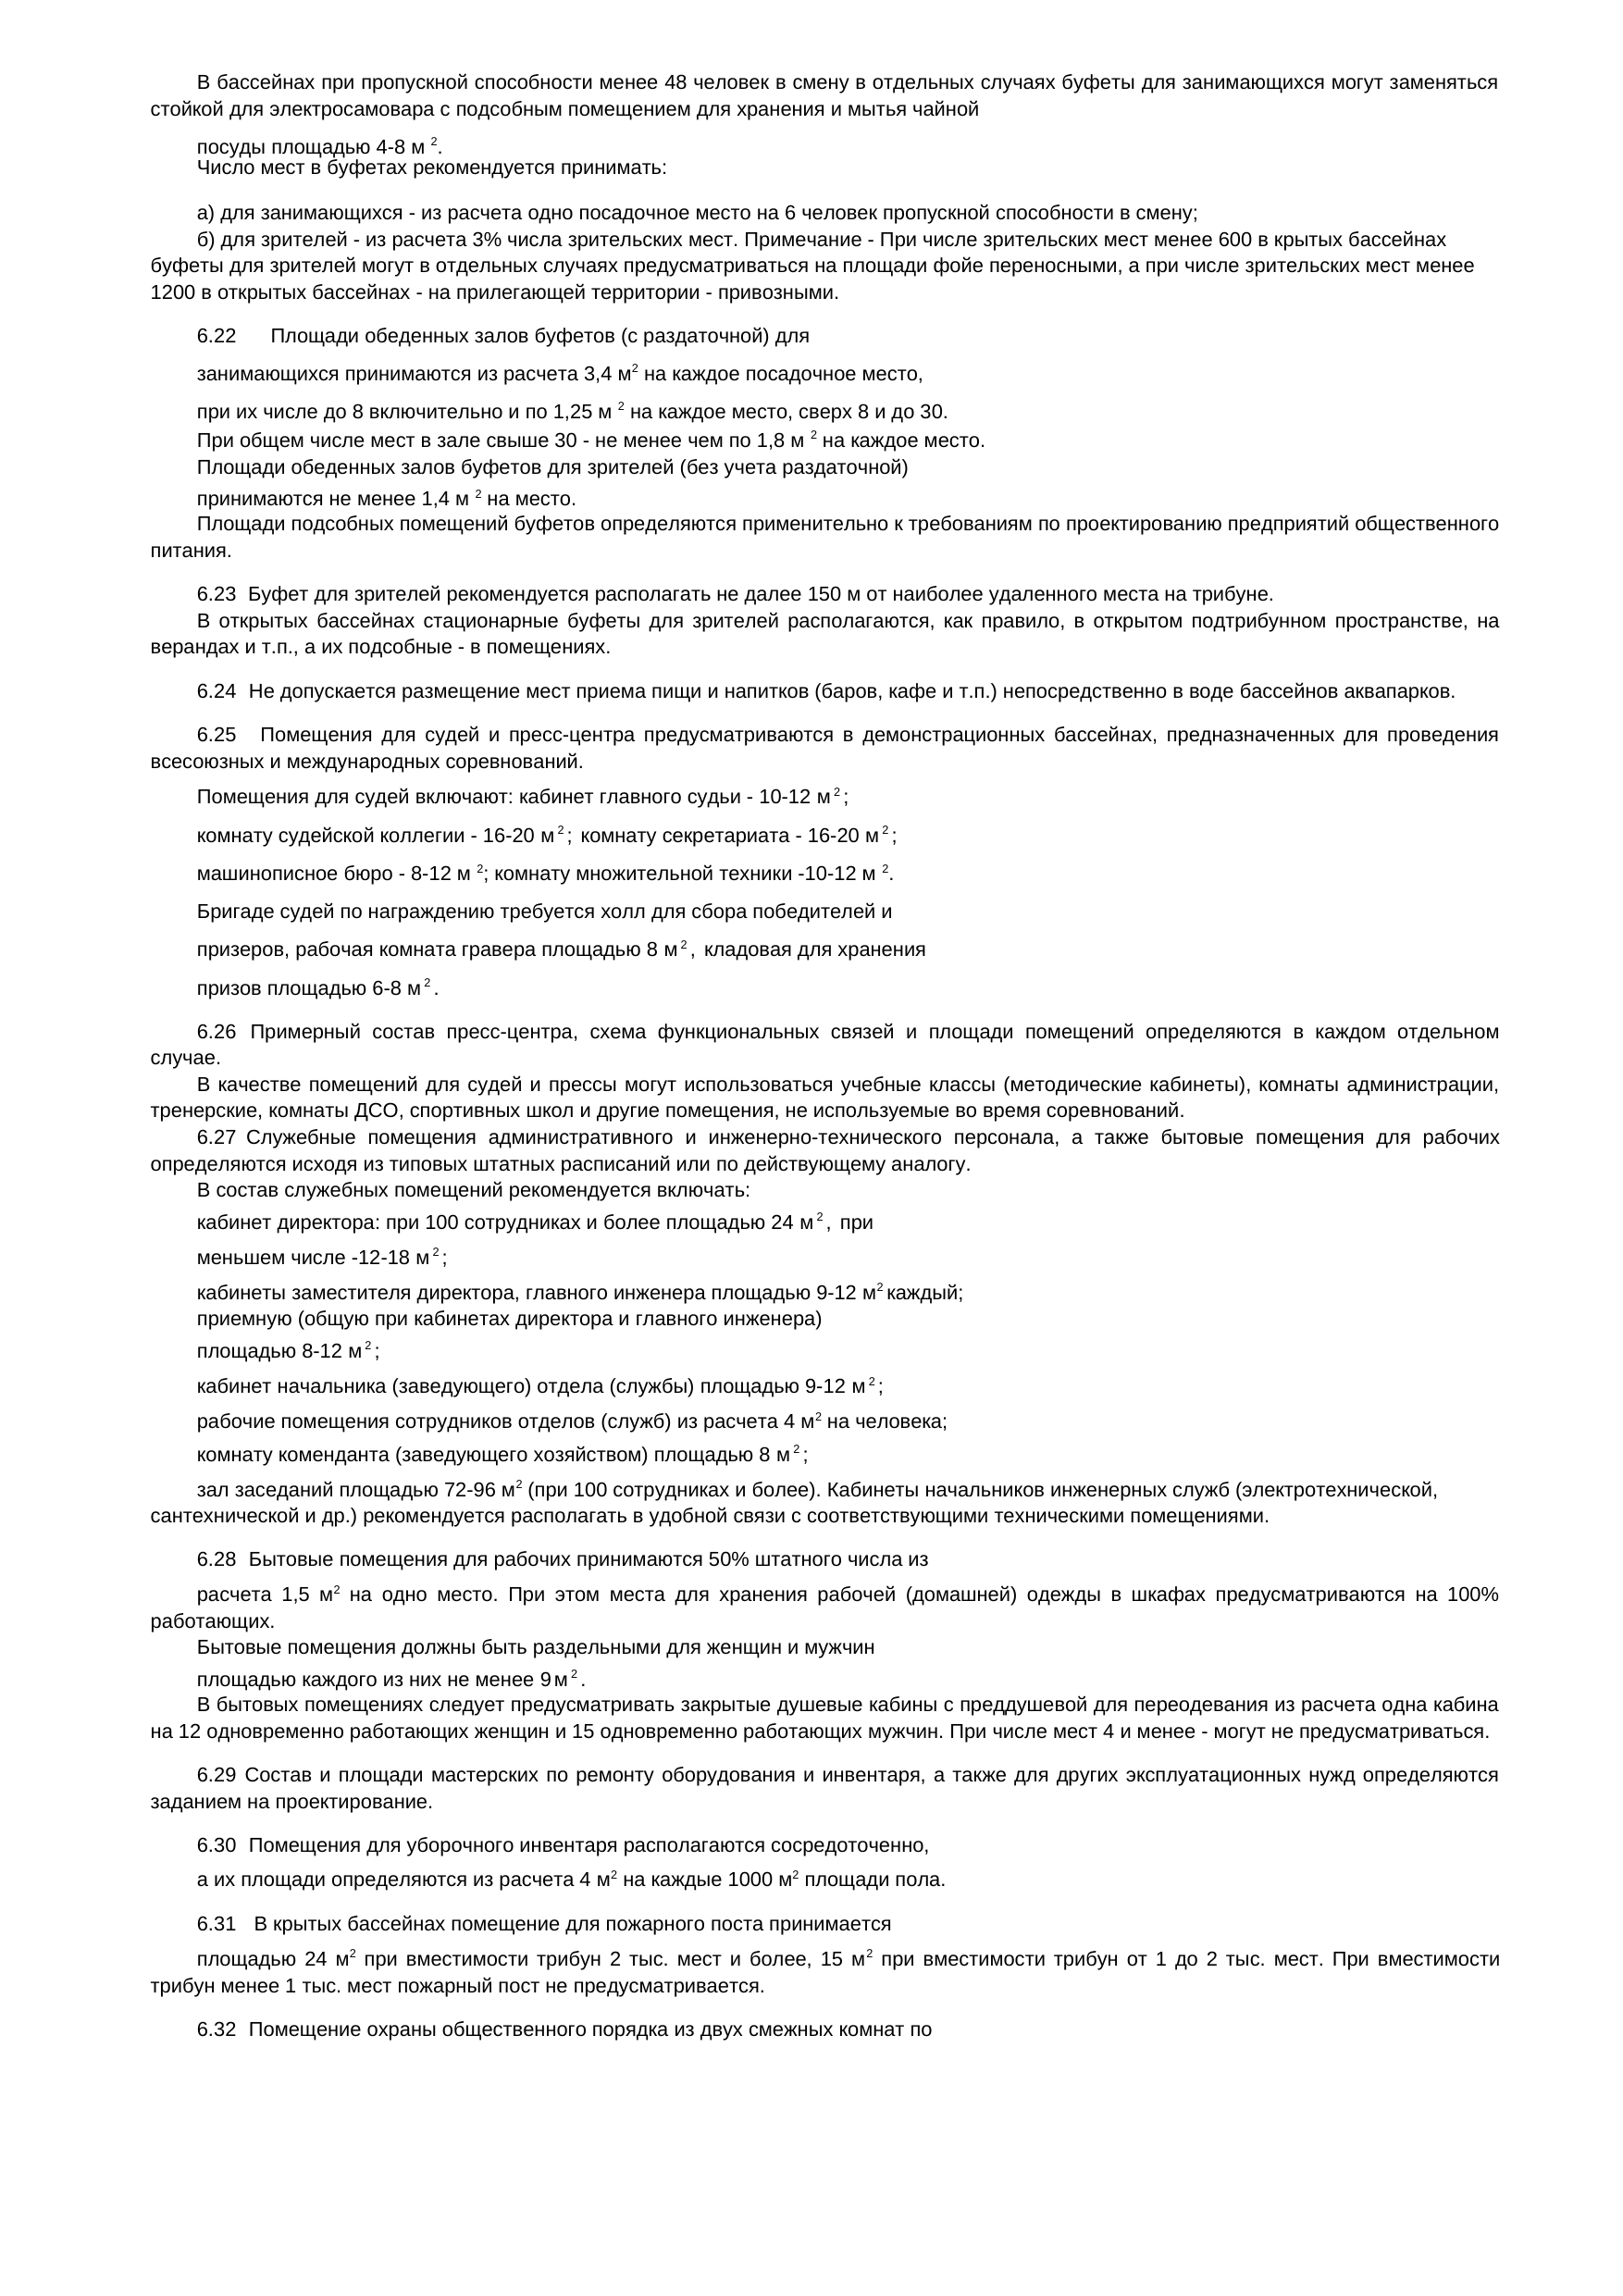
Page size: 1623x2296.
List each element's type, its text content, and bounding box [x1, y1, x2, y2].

text площадью 24 м2 при вместимости трибун 2 тыс. мест и более, 15 м2 при вместимости трибун от 1 до 2 тыс. мест. При вместимости трибун менее 1 тыс. мест пожарный пост не предусматривается. [150, 1945, 1501, 1998]
text Число мест в буфетах рекомендуется принимать: [150, 158, 1503, 178]
text Бытовые помещения должны быть раздельными для женщин и мужчин [150, 1633, 1503, 1659]
list Примерный состав пресс-центра, схема функциональных связей и площади помещений определяются в каждом отдельном случае. [150, 1017, 1501, 1071]
text посуды площадью 4-8 м 2. [150, 138, 1503, 158]
text рабочие помещения сотрудников отделов (служб) из расчета 4 м2 на человека; [150, 1407, 1501, 1433]
list Помещения для судей и пресс-центра предусматриваются в демонстрационных бассейнах, предназначенных для проведения всесоюзных и международных соревнований. [150, 721, 1501, 774]
text кабинет начальника (заведующего) отдела (службы) площадью 9-12 м2; [150, 1377, 1503, 1397]
text а) для занимающихся - из расчета одно посадочное место на 6 человек пропускной способности в смену; [150, 198, 1501, 225]
text расчета 1,5 м2 на одно место. При этом места для хранения рабочей (домашней) одежды в шкафах предусматриваются на 100% работающих. [150, 1581, 1501, 1633]
text кабинеты заместителя директора, главного инженера площадью 9-12 м2 каждый; [150, 1278, 1501, 1305]
text В бассейнах при пропускной способности менее 48 человек в смену в отдельных случаях буфеты для занимающихся могут заменяться стойкой для электросамовара с подсобным помещением для хранения и мытья чайной [150, 68, 1501, 121]
list В крытых бассейнах помещение для пожарного поста принимается [150, 1915, 1503, 1935]
list Помещения для уборочного инвентаря располагаются сосредоточенно, [150, 1836, 1503, 1856]
text б) для зрителей - из расчета 3% числа зрительских мест. Примечание - При числе зрительских мест менее 600 в крытых бассейнах буфеты для зрителей могут в отдельных случаях предусматриваться на площади фойе переносными, а при числе зрительских мест менее 1200 в открытых бассейнах - на прилегающей территории - привозными. [150, 225, 1501, 304]
text комнату судейской коллегии - 16-20 м2; комнату секретариата - 16-20 м2; [150, 812, 1503, 850]
text площадью каждого из них не менее 9м2. [150, 1670, 1503, 1691]
text кабинет директора: при 100 сотрудниках и более площадью 24 м2, при [150, 1213, 1503, 1234]
text при их числе до 8 включительно и по 1,25 м 2 на каждое место, сверх 8 и до 30. [150, 388, 1503, 427]
text занимающихся принимаются из расчета 3,4 м2 на каждое посадочное место, [150, 350, 1503, 388]
text Бригаде судей по награждению требуется холл для сбора победителей и [150, 888, 1503, 926]
text площадью 8-12 м2; [150, 1342, 1503, 1362]
text приемную (общую при кабинетах директора и главного инженера) [150, 1305, 1503, 1331]
list Не допускается размещение мест приема пищи и напитков (баров, кафе и т.п.) непосредственно в воде бассейнов аквапарков. [150, 676, 1501, 703]
text В состав служебных помещений рекомендуется включать: [150, 1176, 1503, 1202]
text а их площади определяются из расчета 4 м2 на каждые 1000 м2 площади пола. [150, 1866, 1501, 1893]
list Служебные помещения административного и инженерно-технического персонала, а также бытовые помещения для рабочих определяются исходя из типовых штатных расписаний или по действующему аналогу. [150, 1123, 1501, 1176]
list Помещение охраны общественного порядка из двух смежных комнат по [150, 2020, 1503, 2041]
text машинописное бюро - 8-12 м 2; комнату множительной техники -10-12 м 2. [150, 850, 1503, 888]
text комнату коменданта (заведующего хозяйством) площадью 8 м2; [150, 1446, 1503, 1466]
text В качестве помещений для судей и прессы могут использоваться учебные классы (методические кабинеты), комнаты администрации, тренерские, комнаты ДСО, спортивных школ и другие помещения, не используемые во время соревнований. [150, 1071, 1501, 1123]
text При общем числе мест в зале свыше 30 - не менее чем по 1,8 м 2 на каждое место. [150, 427, 1501, 453]
text призов площадью 6-8 м2. [150, 964, 1503, 1002]
list Бытовые помещения для рабочих принимаются 50% штатного числа из [150, 1550, 1503, 1570]
text В открытых бассейнах стационарные буфеты для зрителей располагаются, как правило, в открытом подтрибунном пространстве, на верандах и т.п., а их подсобные - в помещениях. [150, 607, 1501, 660]
text В бытовых помещениях следует предусматривать закрытые душевые кабины с преддушевой для переодевания из расчета одна кабина на 12 одновременно работающих женщин и 15 одновременно работающих мужчин. При числе мест 4 и менее - могут не предусматриваться. [150, 1691, 1501, 1744]
text принимаются не менее 1,4 м 2 на место. [150, 490, 1503, 510]
text Помещения для судей включают: кабинет главного судьи - 10-12 м2; [150, 774, 1503, 812]
list Состав и площади мастерских по ремонту оборудования и инвентаря, а также для других эксплуатационных нужд определяются заданием на проектирование. [150, 1761, 1501, 1814]
text Площади подсобных помещений буфетов определяются применительно к требованиям по проектированию предприятий общественного питания. [150, 510, 1501, 563]
text Площади обеденных залов буфетов для зрителей (без учета раздаточной) [150, 453, 1503, 479]
list Буфет для зрителей рекомендуется располагать не далее 150 м от наиболее удаленного места на трибуне. [150, 580, 1501, 607]
list Площади обеденных залов буфетов (с раздаточной) для [150, 312, 1503, 350]
text меньшем числе -12-18 м2; [150, 1247, 1503, 1268]
text призеров, рабочая комната гравера площадью 8 м2, кладовая для хранения [150, 926, 1503, 964]
text зал заседаний площадью 72-96 м2 (при 100 сотрудниках и более). Кабинеты начальников инженерных служб (электротехнической, сантехнической и др.) рекомендуется располагать в удобной связи с соответствующими техническими помещениями. [150, 1475, 1501, 1528]
